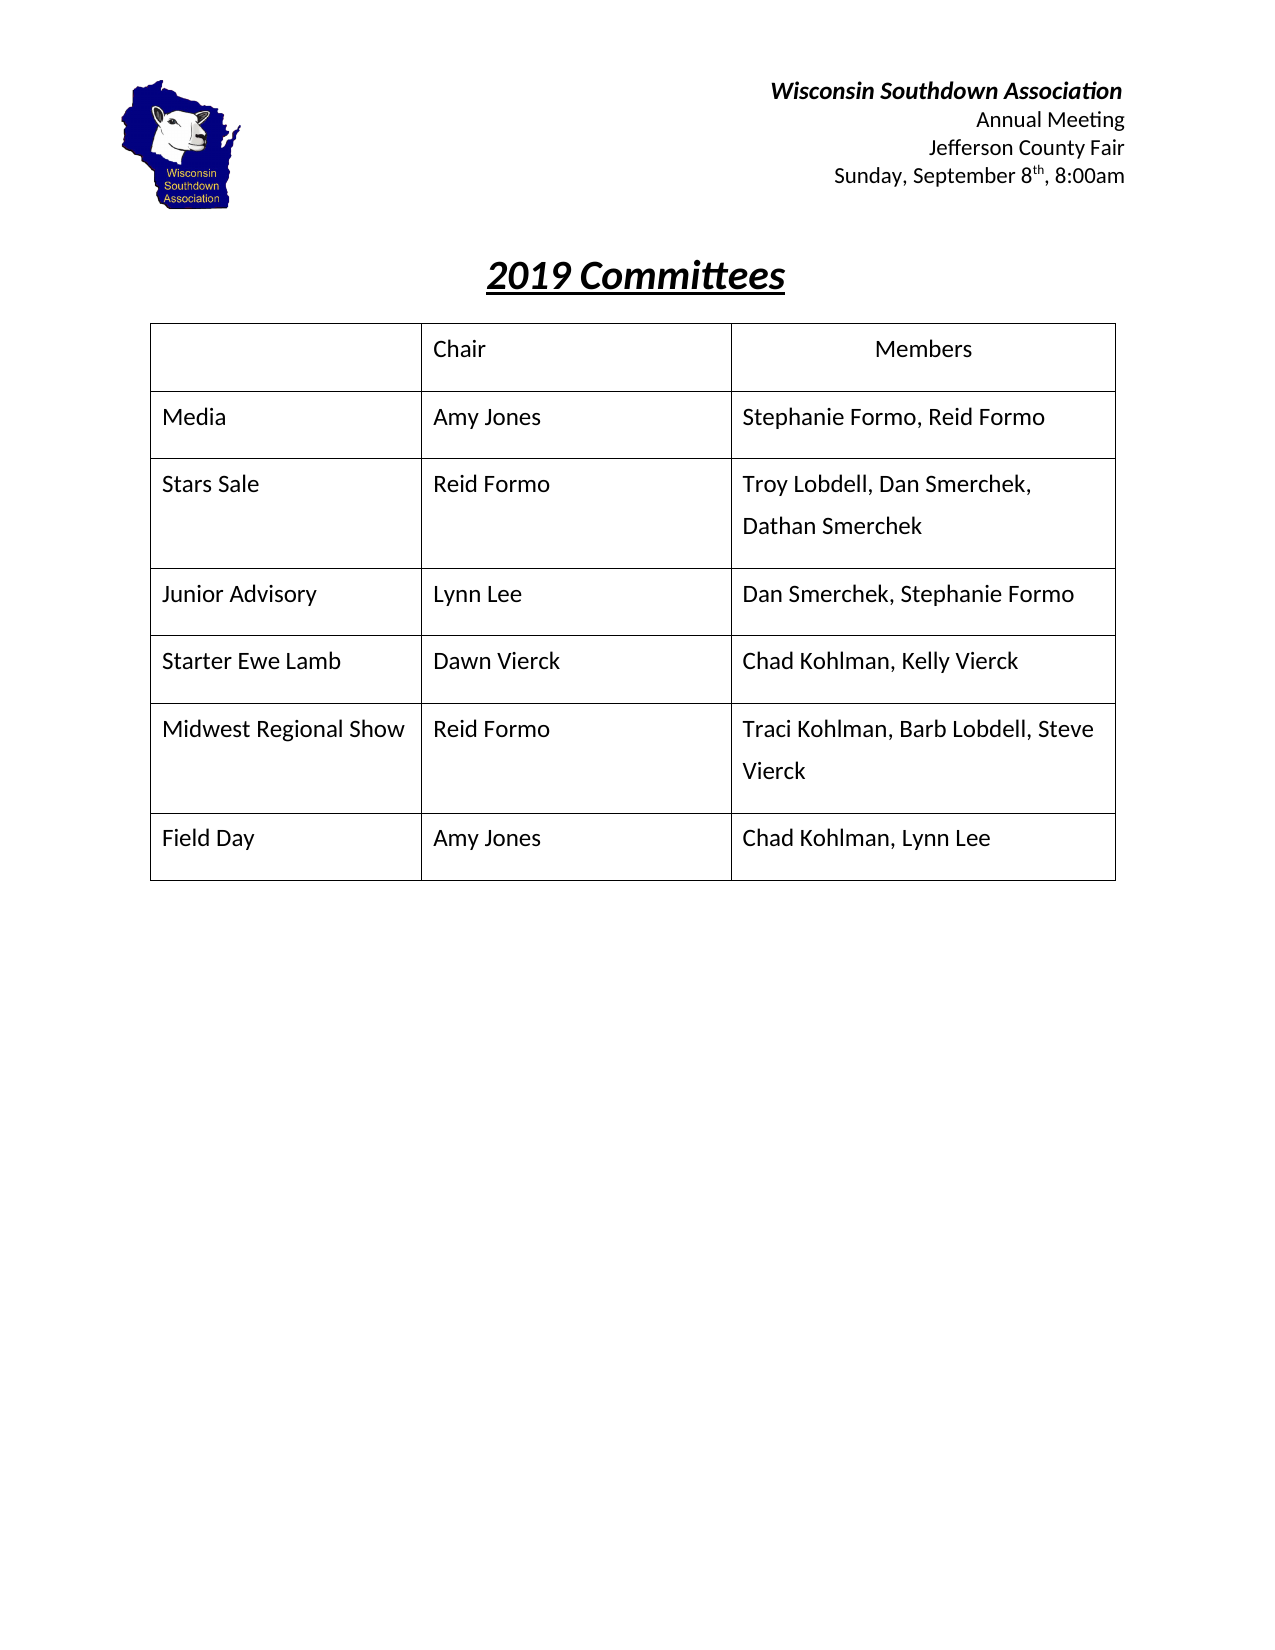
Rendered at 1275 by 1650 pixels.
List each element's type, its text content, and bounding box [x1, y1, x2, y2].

table_header [151, 324, 421, 391]
table_cell Stars Sale [151, 459, 421, 568]
table_cell Lynn Lee [422, 569, 731, 635]
table_header Members [732, 324, 1115, 391]
picture [117, 78, 249, 214]
table_cell Dawn Vierck [422, 636, 731, 703]
table_cell Media [151, 392, 421, 458]
table_cell Starter Ewe Lamb [151, 636, 421, 703]
table_cell Troy Lobdell, Dan Smerchek, Dathan Smerchek [732, 459, 1115, 568]
table_header Chair [422, 324, 731, 391]
text 2019 Committees [150, 256, 1125, 298]
table_cell Dan Smerchek, Stephanie Formo [732, 569, 1115, 635]
table_cell Reid Formo [422, 459, 731, 568]
table_cell Amy Jones [422, 814, 731, 880]
table_cell Traci Kohlman, Barb Lobdell, Steve Vierck [732, 704, 1115, 812]
table_cell Junior Advisory [151, 569, 421, 635]
table_cell Stephanie Formo, Reid Formo [732, 392, 1115, 458]
table_cell Chad Kohlman, Lynn Lee [732, 814, 1115, 880]
table_cell Field Day [151, 814, 421, 880]
table_cell Reid Formo [422, 704, 731, 812]
table_cell Midwest Regional Show [151, 704, 421, 812]
table_cell Amy Jones [422, 392, 731, 458]
table_cell Chad Kohlman, Kelly Vierck [732, 636, 1115, 703]
